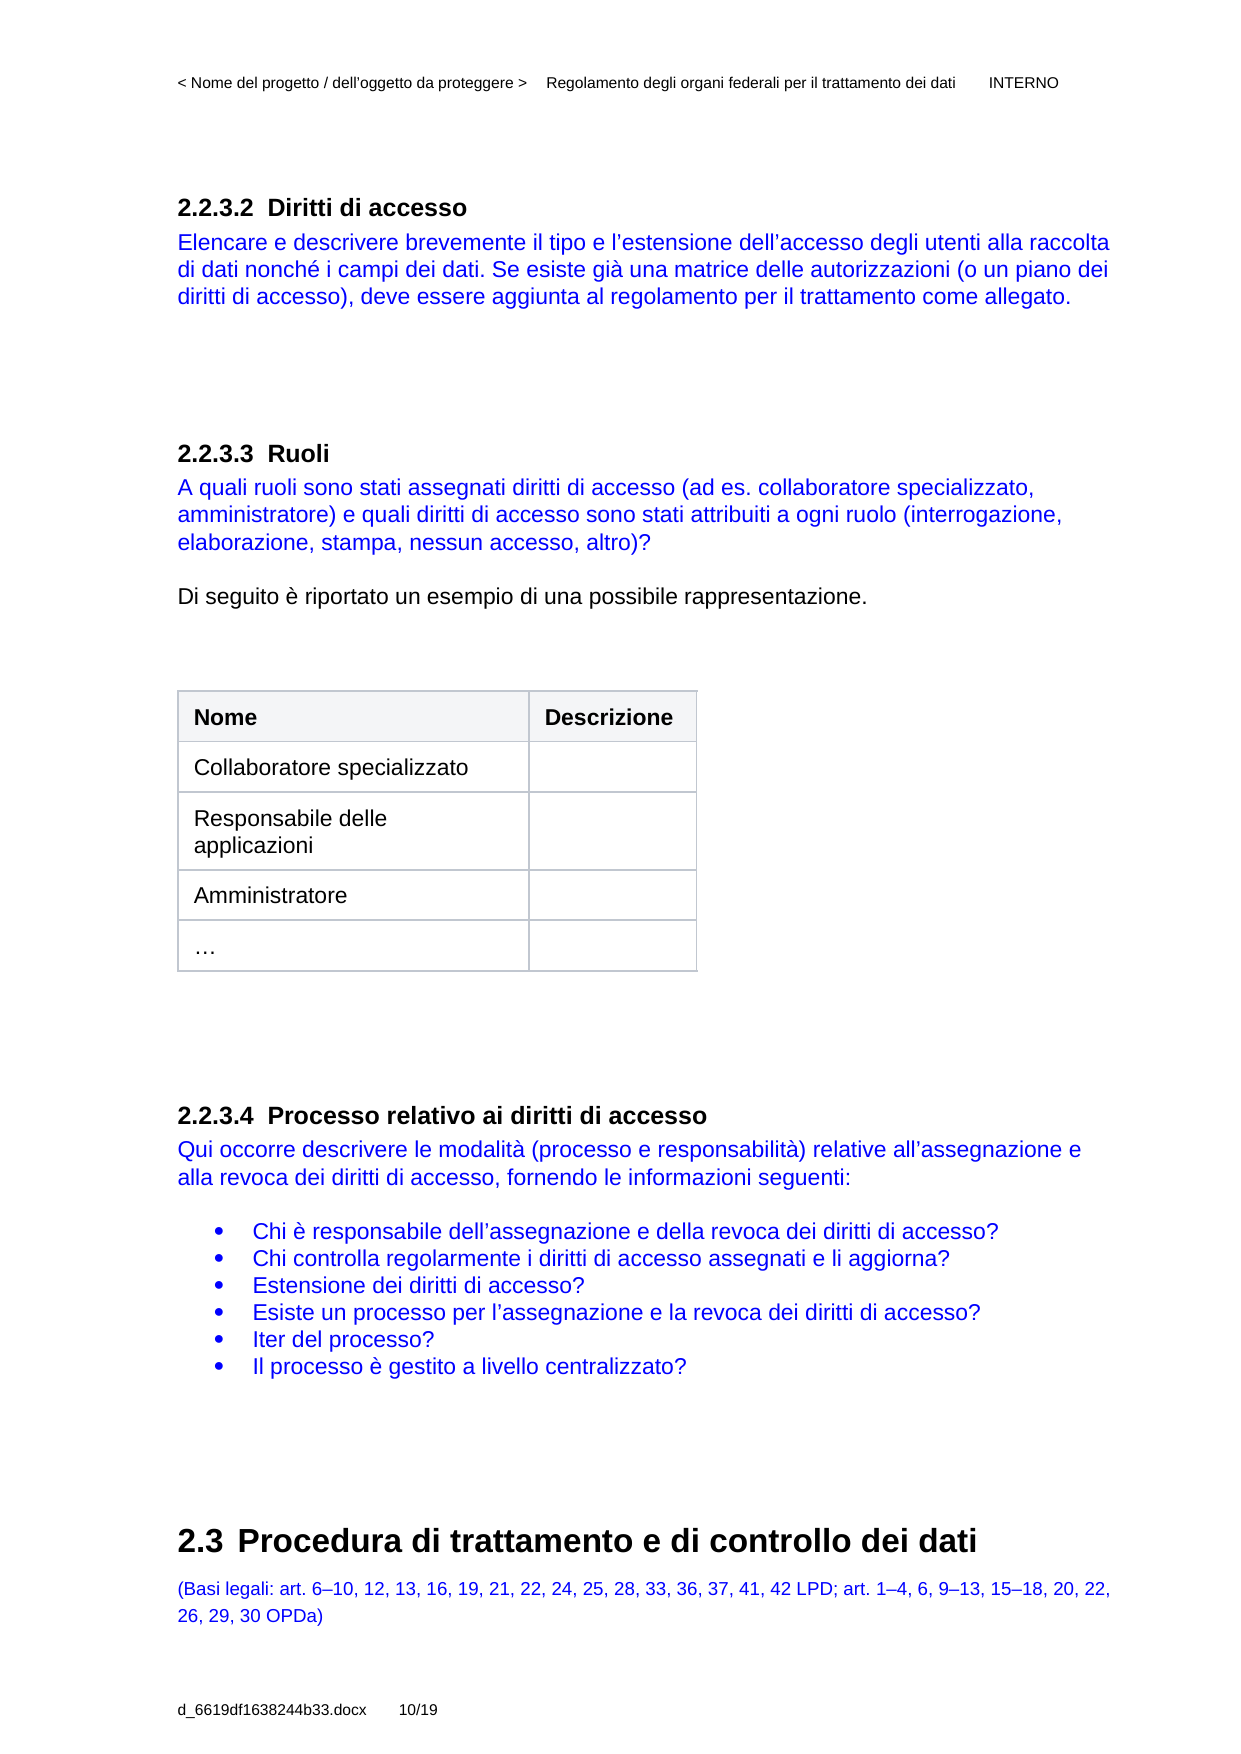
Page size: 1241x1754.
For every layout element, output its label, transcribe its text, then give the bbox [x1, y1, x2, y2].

table_cell Collaboratore specializzato [179, 742, 528, 791]
table_cell [530, 871, 696, 919]
subtitle Diritti di accesso [177, 193, 1122, 222]
list Estensione dei diritti di accesso? [215, 1271, 1122, 1298]
table_cell Responsabile delle applicazioni [179, 793, 528, 869]
table_header Nome [179, 692, 528, 741]
table_cell [530, 742, 696, 791]
table_cell [530, 921, 696, 970]
text Qui occorre descrivere le modalità (processo e responsabilità) relative all’assegnazione e alla revoca dei diritti di accesso, fornendo le informazioni seguenti: [177, 1136, 1122, 1190]
list Esiste un processo per l’assegnazione e la revoca dei diritti di accesso? [215, 1298, 1122, 1325]
subtitle Processo relativo ai diritti di accesso [177, 1101, 1122, 1129]
table_cell [530, 793, 696, 869]
text A quali ruoli sono stati assegnati diritti di accesso (ad es. collaboratore specializzato, amministratore) e quali diritti di accesso sono stati attribuiti a ogni ruolo (interrogazione, elaborazione, stampa, nessun accesso, altro)? [177, 473, 1122, 555]
table_cell … [179, 921, 528, 970]
subtitle Procedura di trattamento e di controllo dei dati [177, 1521, 1122, 1559]
list Il processo è gestito a livello centralizzato? [215, 1352, 1122, 1379]
subtitle Ruoli [177, 438, 1122, 467]
text Di seguito è riportato un esempio di una possibile rappresentazione. [177, 582, 1122, 609]
text (Basi legali: art. 6–10, 12, 13, 16, 19, 21, 22, 24, 25, 28, 33, 36, 37, 41, 42 LPD; art. 1–4, 6, 9–13, 15–18, 20, 22, 26, 29, 30 OPDa) [177, 1572, 1122, 1626]
table_header Descrizione [530, 692, 696, 741]
table_cell Amministratore [179, 871, 528, 919]
list Chi controlla regolarmente i diritti di accesso assegnati e li aggiorna? [215, 1244, 1122, 1271]
list Chi è responsabile dell’assegnazione e della revoca dei diritti di accesso? [215, 1217, 1122, 1244]
list Iter del processo? [215, 1325, 1122, 1352]
text Elencare e descrivere brevemente il tipo e l’estensione dell’accesso degli utenti alla raccolta di dati nonché i campi dei dati. Se esiste già una matrice delle autorizzazioni (o un piano dei diritti di accesso), deve essere aggiunta al regolamento per il trattamento come allegato. [177, 228, 1122, 309]
